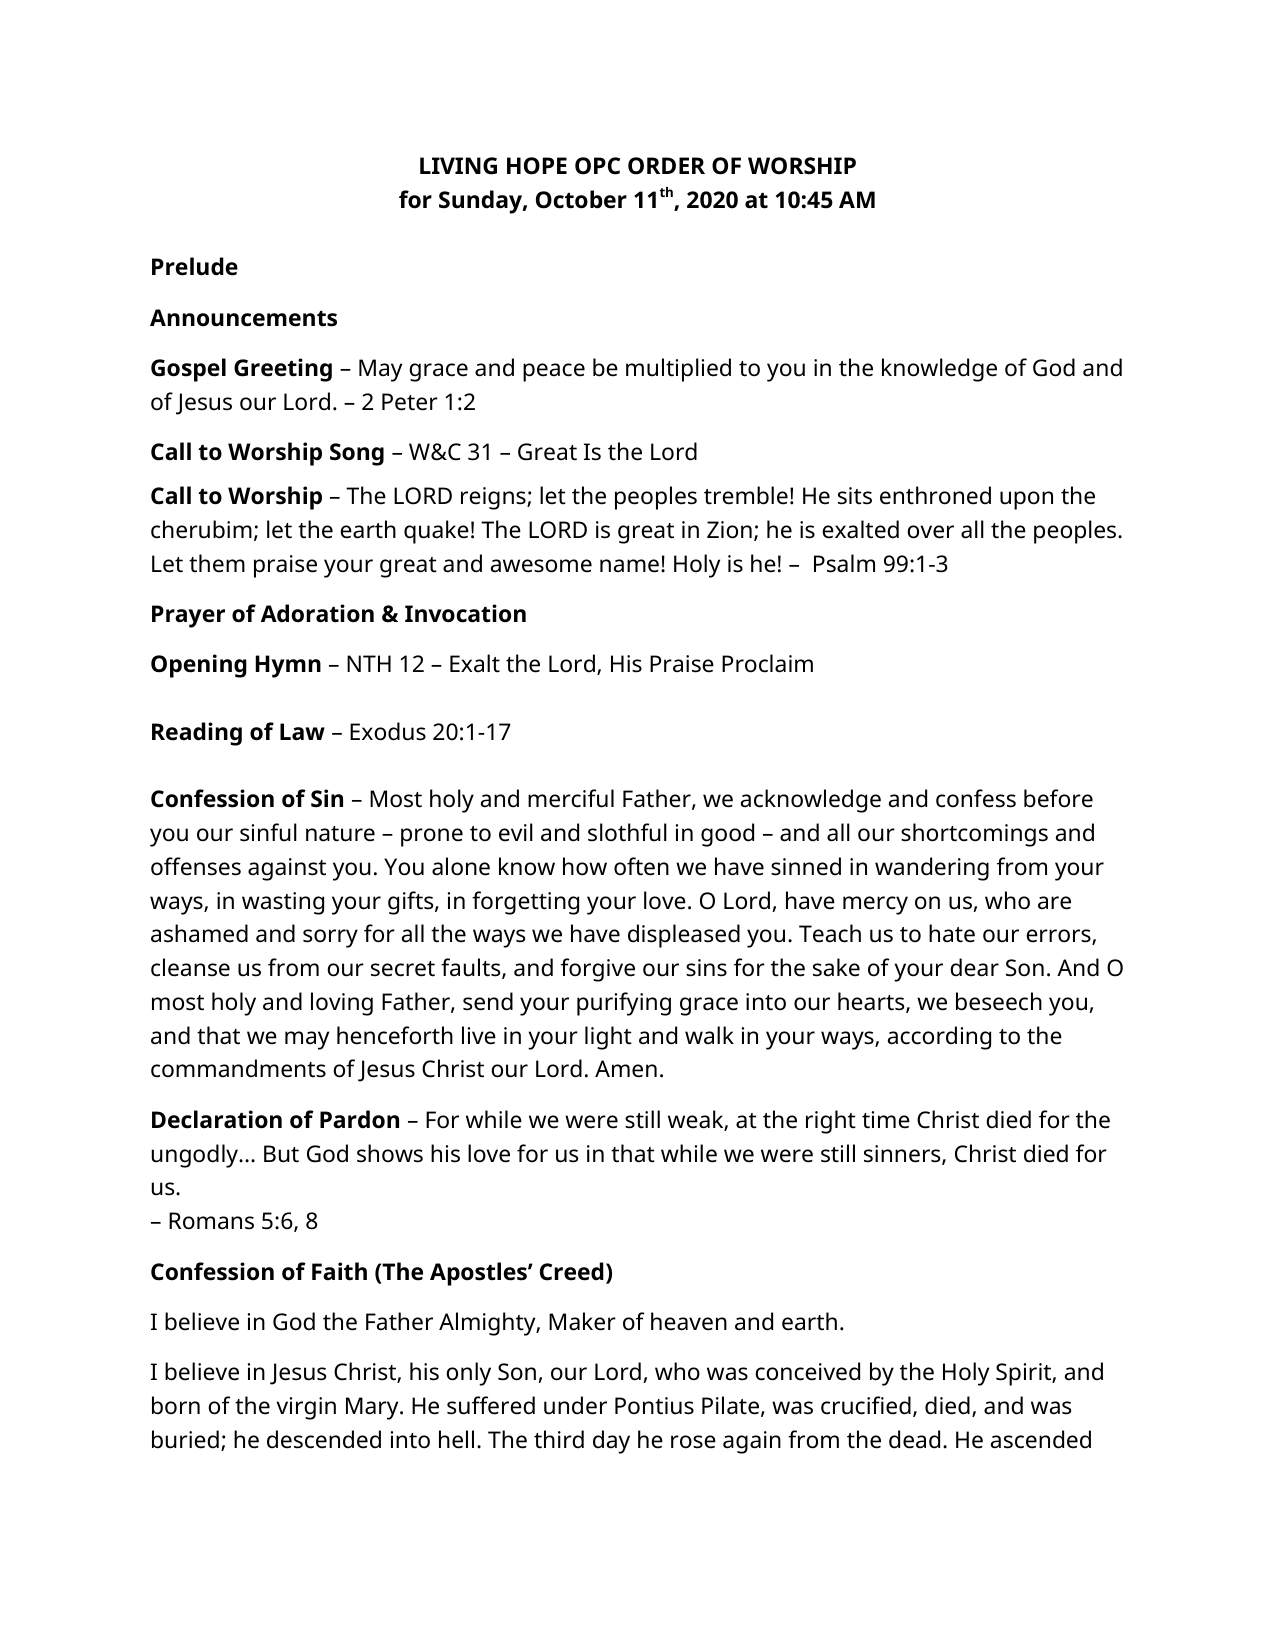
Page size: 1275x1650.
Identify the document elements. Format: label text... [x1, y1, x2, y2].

text I believe in God the Father Almighty, Maker of heaven and earth. [150, 1306, 1125, 1337]
text for Sunday, October 11th, 2020 at 10:45 AM [150, 184, 1125, 215]
text LIVING HOPE OPC ORDER OF WORSHIP [150, 150, 1125, 181]
text Call to Worship – The LORD reigns; let the peoples tremble! He sits enthroned upon the cherubim; let the earth quake! The LORD is great in Zion; he is exalted over all the peoples. Let them praise your great and awesome name! Holy is he! – Psalm 99:1-3 [150, 480, 1125, 579]
text Prayer of Adoration & Invocation [150, 598, 1125, 629]
text Announcements [150, 302, 1125, 333]
text Reading of Law – Exodus 20:1-17 [150, 716, 1125, 747]
text Declaration of Pardon – For while we were still weak, at the right time Christ died for the ungodly… But God shows his love for us in that while we were still sinners, Christ died for us. [150, 1104, 1125, 1202]
text Opening Hymn – NTH 12 – Exalt the Lord, His Praise Proclaim [150, 648, 1125, 679]
text Prelude [150, 251, 1125, 282]
text Confession of Faith (The Apostles’ Creed) [150, 1255, 1125, 1287]
text Confession of Sin – Most holy and merciful Father, we acknowledge and confess before you our sinful nature – prone to evil and slothful in good – and all our shortcomings and offenses against you. You alone know how often we have sinned in wandering from your ways, in wasting your gifts, in forgetting your love. O Lord, have mercy on us, who are ashamed and sorry for all the ways we have displeased you. Teach us to hate our errors, cleanse us from our secret faults, and forgive our sins for the sake of your dear Son. And O most holy and loving Father, send your purifying grace into our hearts, we beseech you, and that we may henceforth live in your light and walk in your ways, according to the commandments of Jesus Christ our Lord. Amen. [150, 783, 1125, 1084]
text Gospel Greeting – May grace and peace be multiplied to you in the knowledge of God and of Jesus our Lord. – 2 Peter 1:2 [150, 352, 1125, 417]
text Call to Worship Song – W&C 31 – Great Is the Lord [150, 436, 1125, 467]
text – Romans 5:6, 8 [150, 1205, 1125, 1236]
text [150, 1356, 1125, 1455]
